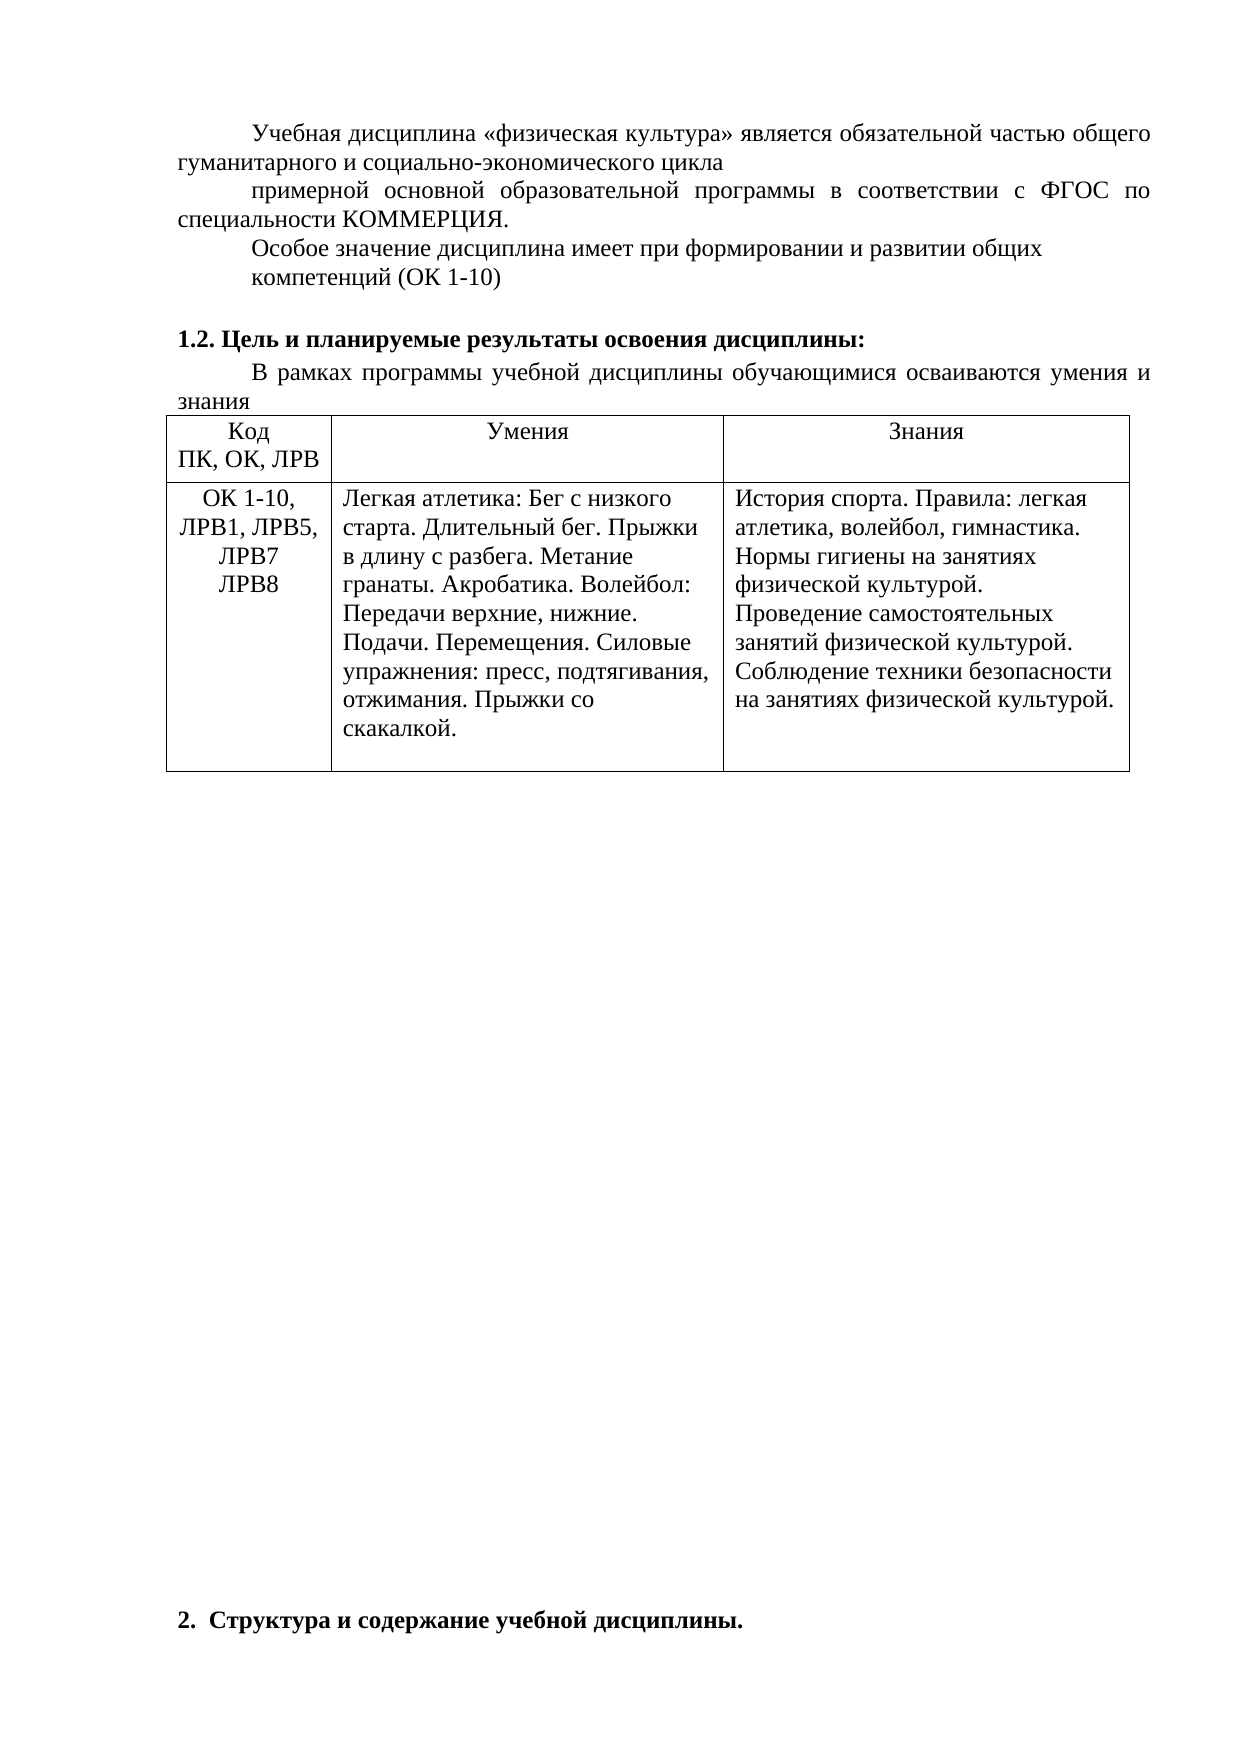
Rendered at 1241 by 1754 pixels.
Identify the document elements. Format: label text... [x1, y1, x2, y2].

table_header Знания [724, 416, 1129, 482]
table_header Умения [332, 416, 723, 482]
text 1.2. Цель и планируемые результаты освоения дисциплины: [177, 324, 1152, 353]
table_cell Легкая атлетика: Бег с низкого старта. Длительный бег. Прыжки в длину с разбега. Метание гранаты. Акробатика. Волейбол: Передачи верхние, нижние. Подачи. Перемещения. Силовые упражнения: пресс, подтягивания, отжимания. Прыжки со скакалкой. [332, 483, 723, 771]
text В рамках программы учебной дисциплины обучающимися осваиваются умения и знания [177, 357, 1152, 415]
table_cell История спорта. Правила: легкая атлетика, волейбол, гимнастика. Нормы гигиены на занятиях физической культурой. Проведение самостоятельных занятий физической культурой. Соблюдение техники безопасности на занятиях физической культурой. [724, 483, 1129, 771]
text Особое значение дисциплина имеет при формировании и развитии общих [177, 233, 1152, 262]
text примерной основной образовательной программы в соответствии с ФГОС по специальности КОММЕРЦИЯ. [177, 176, 1152, 233]
table_cell ОК 1-10, ЛРВ1, ЛРВ5, ЛРВ7 ЛРВ8 [167, 483, 331, 771]
text Учебная дисциплина «физическая культура» является обязательной частью общего гуманитарного и социально-экономического цикла [177, 118, 1152, 176]
table_header Код ПК, ОК, ЛРВ [167, 416, 331, 482]
text 2. Структура и содержание учебной дисциплины. [177, 1605, 1152, 1634]
text компетенций (ОК 1-10) [177, 262, 1152, 291]
